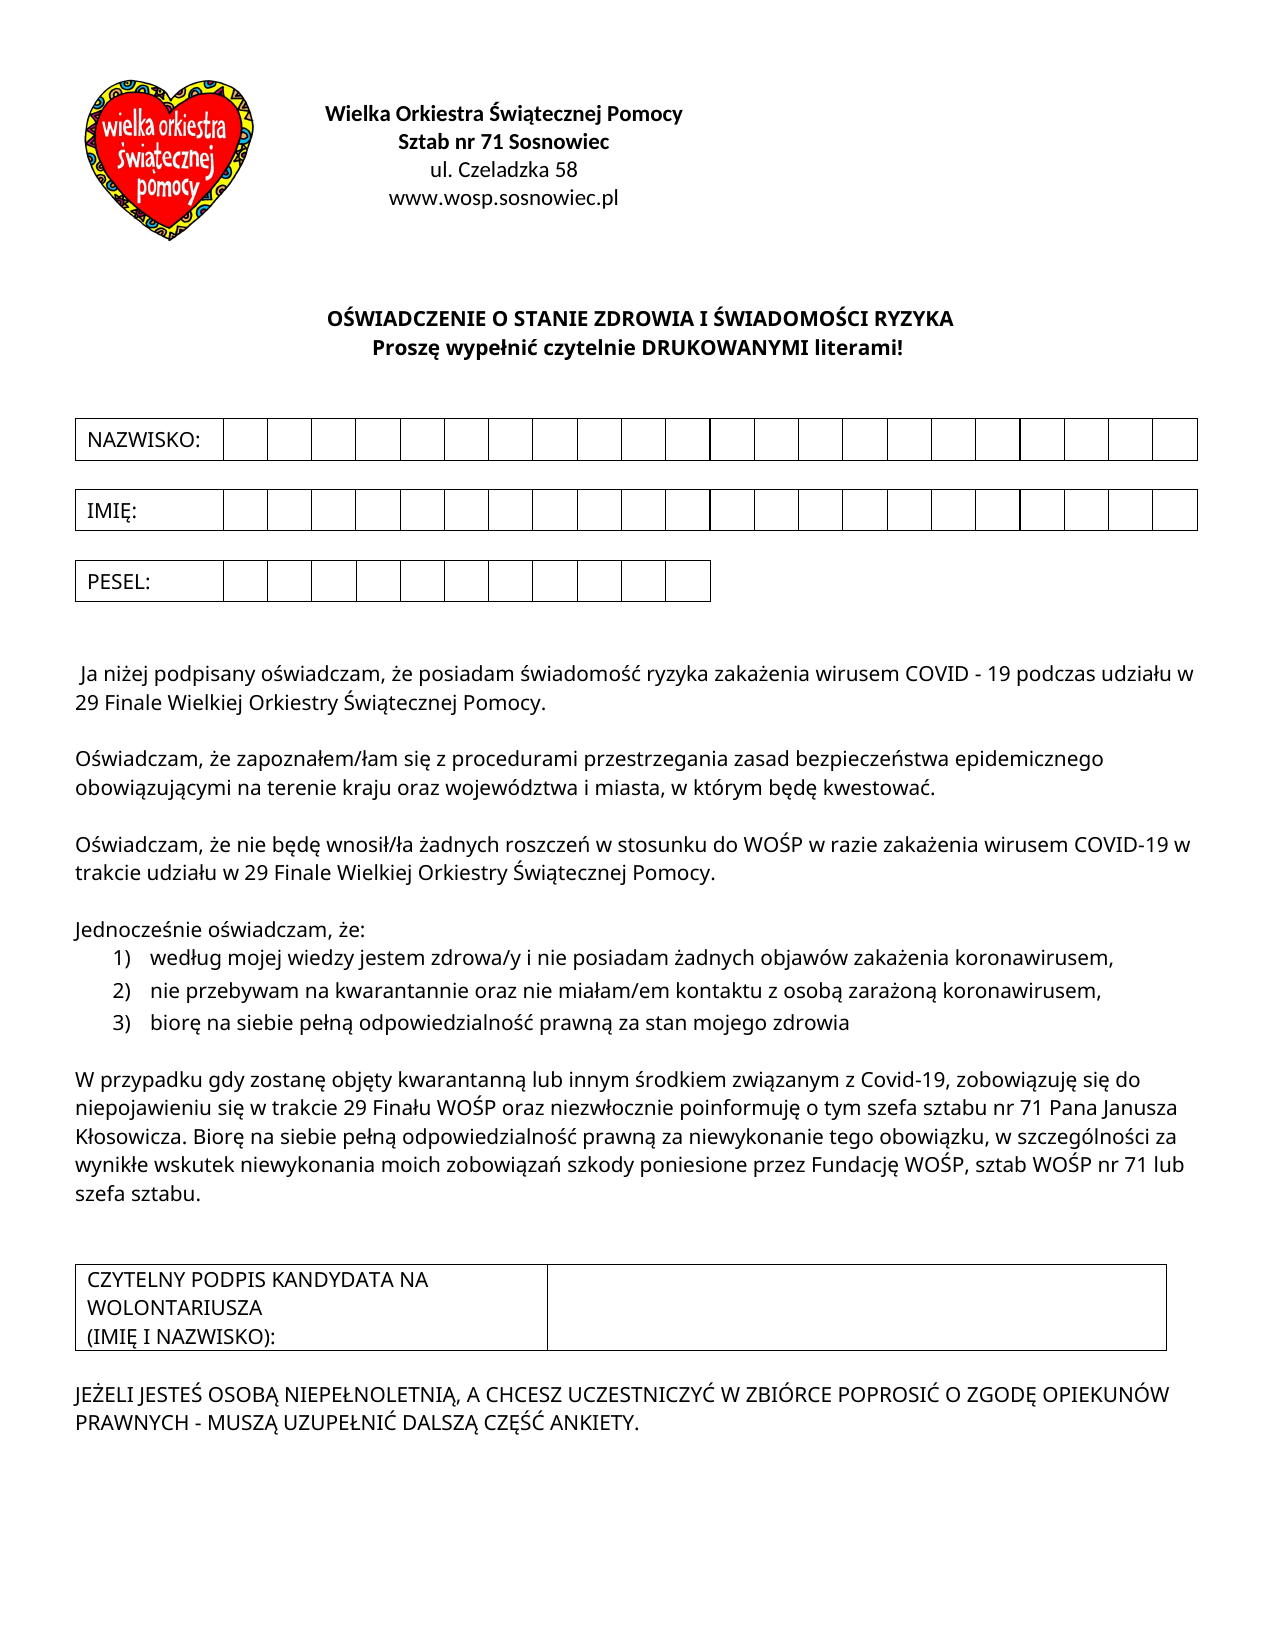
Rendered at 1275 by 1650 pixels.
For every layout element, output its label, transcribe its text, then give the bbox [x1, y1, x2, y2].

text Oświadczam, że nie będę wnosił/ła żadnych roszczeń w stosunku do WOŚP w razie zakażenia wirusem COVID-19 w trakcie udziału w 29 Finale Wielkiej Orkiestry Świątecznej Pomocy. [75, 830, 1200, 887]
table_header [1065, 490, 1108, 530]
table_header [548, 1265, 1166, 1350]
table_header [356, 419, 400, 459]
table_header [445, 561, 488, 601]
table_header [1021, 419, 1064, 459]
table_header [1153, 490, 1197, 530]
list biorę na siebie pełną odpowiedzialność prawną za stan mojego zdrowia [112, 1008, 1200, 1037]
table_header [799, 490, 842, 530]
table_header [578, 561, 621, 601]
table_header [755, 419, 798, 459]
table_header [666, 419, 709, 459]
table_header [622, 419, 665, 459]
table_header [1109, 419, 1152, 459]
table_header [445, 419, 488, 459]
table_header [312, 490, 355, 530]
table_header [401, 490, 444, 530]
table_header IMIĘ: [76, 490, 223, 530]
table_header [489, 561, 532, 601]
table_header [843, 490, 887, 530]
text W przypadku gdy zostanę objęty kwarantanną lub innym środkiem związanym z Covid-19, zobowiązuję się do niepojawieniu się w trakcie 29 Finału WOŚP oraz niezwłocznie poinformuję o tym szefa sztabu nr 71 Pana Janusza Kłosowicza. Biorę na siebie pełną odpowiedzialność prawną za niewykonanie tego obowiązku, w szczególności za wynikłe wskutek niewykonania moich zobowiązań szkody poniesione przez Fundację WOŚP, sztab WOŚP nr 71 lub szefa sztabu. [75, 1065, 1200, 1207]
table_header [932, 419, 975, 459]
table_header [401, 419, 444, 459]
table_header [799, 419, 842, 459]
table_header [268, 419, 311, 459]
picture [75, 73, 263, 248]
table_header [976, 490, 1019, 530]
table_header [268, 561, 311, 601]
table_header [1109, 490, 1152, 530]
table_header [578, 419, 621, 459]
text Oświadczam, że zapoznałem/łam się z procedurami przestrzegania zasad bezpieczeństwa epidemicznego obowiązującymi na terenie kraju oraz województwa i miasta, w którym będę kwestować. [75, 744, 1200, 801]
table_header [533, 561, 577, 601]
table_header [356, 490, 400, 530]
list nie przebywam na kwarantannie oraz nie miałam/em kontaktu z osobą zarażoną koronawirusem, [112, 976, 1200, 1004]
table_header [622, 490, 665, 530]
table_header [268, 490, 311, 530]
table_header [401, 561, 444, 601]
table_header [666, 561, 710, 601]
text Proszę wypełnić czytelnie DRUKOWANYMI literami! [75, 333, 1200, 361]
table_header [224, 561, 267, 601]
table_header [622, 561, 665, 601]
table_header CZYTELNY PODPIS KANDYDATA NA WOLONTARIUSZA (IMIĘ I NAZWISKO): [76, 1265, 547, 1350]
table_header [932, 490, 975, 530]
table_header [445, 490, 488, 530]
table_header PESEL: [76, 561, 223, 601]
table_header [224, 419, 267, 459]
table_header [224, 490, 267, 530]
table_header [533, 419, 577, 459]
table_header [1065, 419, 1108, 459]
text OŚWIADCZENIE O STANIE ZDROWIA I ŚWIADOMOŚCI RYZYKA [75, 304, 1200, 333]
table_header [1153, 419, 1197, 459]
table_header [666, 490, 709, 530]
text JEŻELI JESTEŚ OSOBĄ NIEPEŁNOLETNIĄ, A CHCESZ UCZESTNICZYĆ W ZBIÓRCE POPROSIĆ O ZGODĘ OPIEKUNÓW PRAWNYCH - MUSZĄ UZUPEŁNIĆ DALSZĄ CZĘŚĆ ANKIETY. [75, 1380, 1200, 1437]
table_header [312, 419, 355, 459]
text Ja niżej podpisany oświadczam, że posiadam świadomość ryzyka zakażenia wirusem COVID - 19 podczas udziału w 29 Finale Wielkiej Orkiestry Świątecznej Pomocy. [75, 659, 1200, 716]
table_header [1021, 490, 1064, 530]
table_header [357, 561, 400, 601]
table_header [533, 490, 577, 530]
table_header [578, 490, 621, 530]
table_header [843, 419, 887, 459]
table_header [312, 561, 356, 601]
list według mojej wiedzy jestem zdrowa/y i nie posiadam żadnych objawów zakażenia koronawirusem, [112, 943, 1200, 972]
table_header [888, 490, 931, 530]
text Jednocześnie oświadczam, że: [75, 915, 1200, 943]
table_header [711, 490, 754, 530]
table_header [976, 419, 1019, 459]
table_header NAZWISKO: [76, 419, 223, 459]
table_header [489, 490, 532, 530]
table_header [489, 419, 532, 459]
table_header [711, 419, 754, 459]
table_header [755, 490, 798, 530]
table_header [888, 419, 931, 459]
